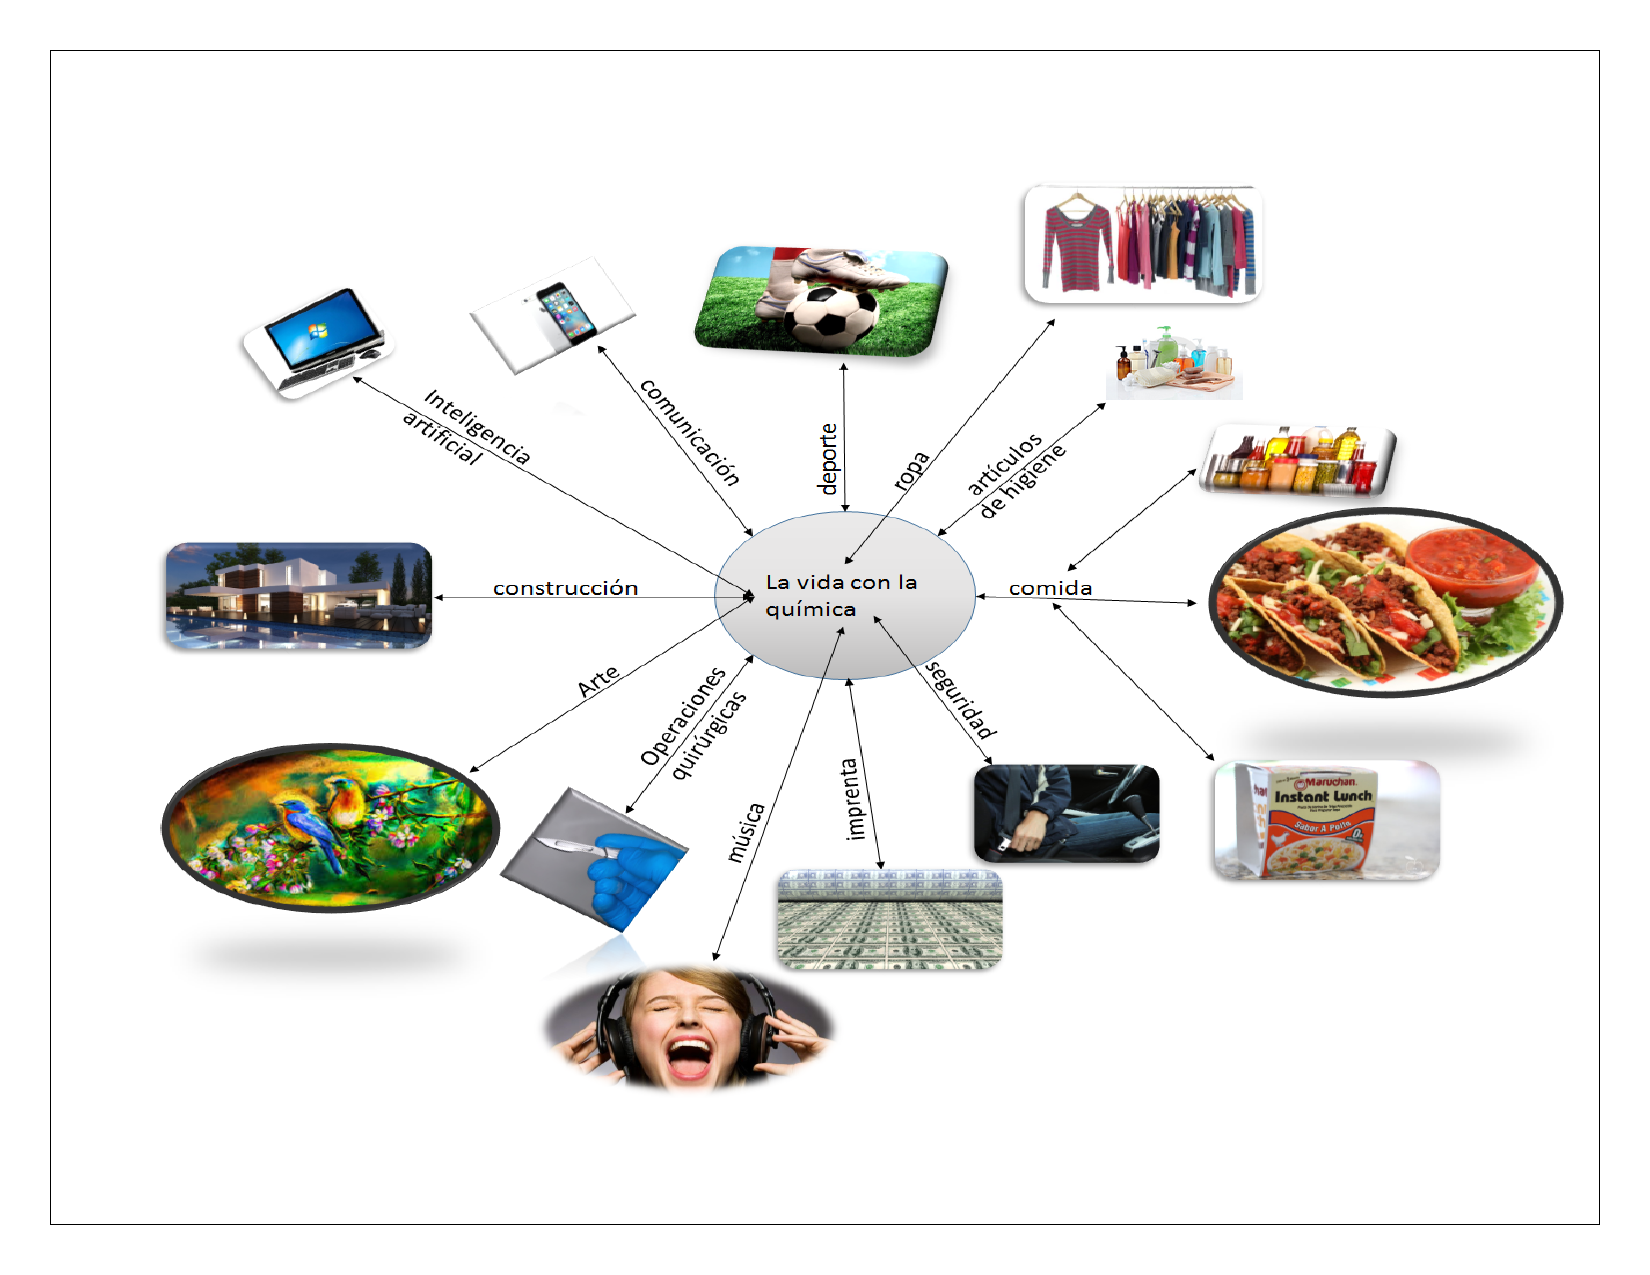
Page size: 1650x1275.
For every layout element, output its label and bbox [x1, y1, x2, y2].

picture [147, 177, 1577, 1098]
